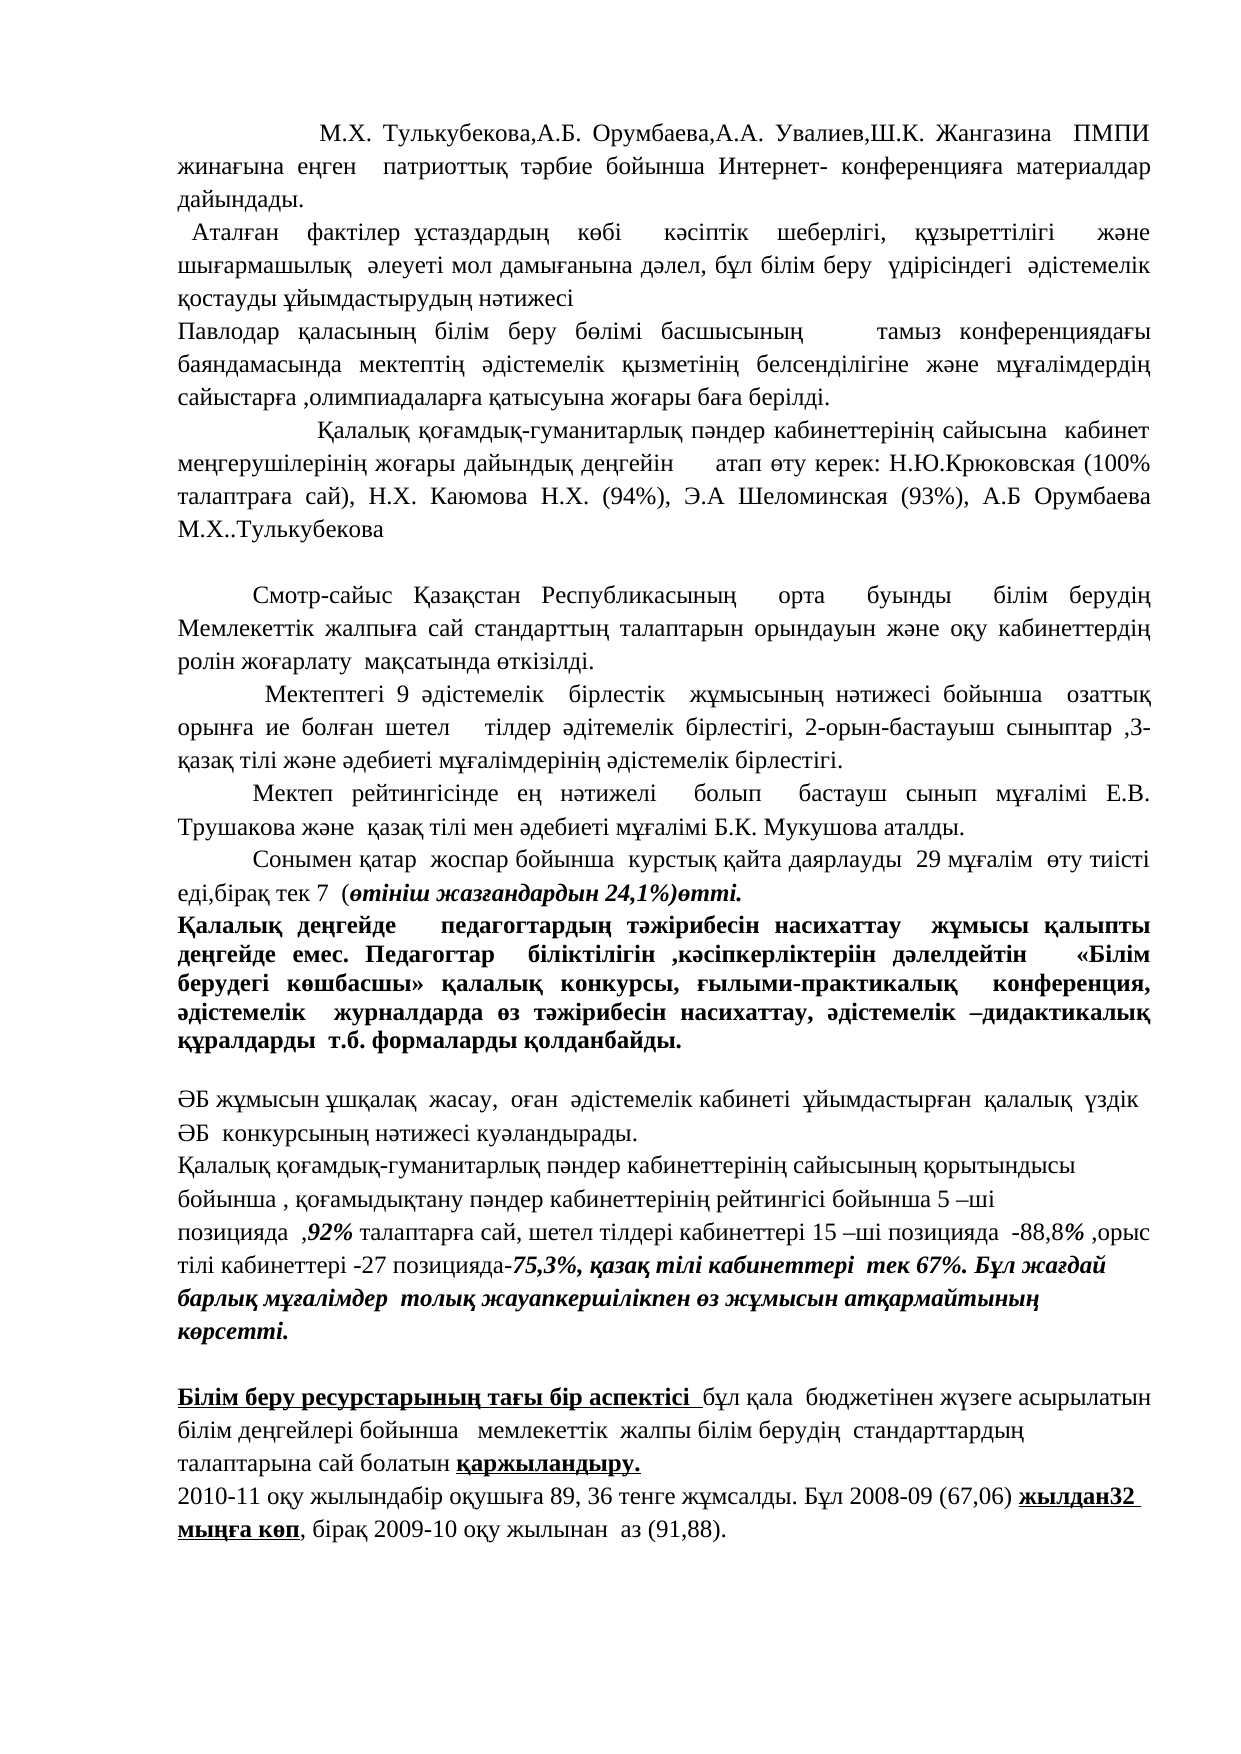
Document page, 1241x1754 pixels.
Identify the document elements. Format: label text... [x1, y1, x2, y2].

text Қалалық қоғамдық-гуманитарлық пәндер кабинеттерінің сайысының қорытындысы бойынша , қоғамыдықтану пәндер кабинеттерінің рейтингісі бойынша 5 –ші позицияда ,92% талаптарға сай, шетел тілдері кабинеттері 15 –ші позицияда -88,8% ,орыс тілі кабинеттері -27 позицияда-75,3%, қазақ тілі кабинеттері тек 67%. Бұл жағдай барлық мұғалімдер толық жауапкершілікпен өз жұмысын атқармайтының көрсетті. [177, 1151, 1152, 1344]
text Қалалық қоғамдық-гуманитарлық пәндер кабинеттерінің сайысына кабинет меңгерушілерінің жоғары дайындық деңгейін атап өту керек: Н.Ю.Крюковская (100% талаптраға сай), Н.Х. Каюмова Н.Х. (94%), Э.А Шеломинская (93%), А.Б Орумбаева М.Х..Тулькубекова [177, 415, 1152, 543]
text Білім беру ресурстарының тағы бір аспектісі бұл қала бюджетінен жүзеге асырылатын білім деңгейлері бойынша мемлекеттік жалпы білім берудің стандарттардың талаптарына сай болатын қаржыландыру. [177, 1382, 1152, 1477]
text Мектептегі 9 әдістемелік бірлестік жұмысының нәтижесі бойынша озаттық орынға ие болған шетел тілдер әдітемелік бірлестігі, 2-орын-бастауыш сыныптар ,3- қазақ тілі және әдебиеті мұғалімдерінің әдістемелік бірлестігі. [177, 679, 1152, 774]
text Сонымен қатар жоспар бойынша курстық қайта даярлауды 29 мұғалім өту тиісті еді,бірақ тек 7 (өтініш жазғандардын 24,1%)өтті. [177, 844, 1152, 906]
text Павлодар қаласының білім беру бөлімі басшысының тамыз конференциядағы баяндамасында мектептің әдістемелік қызметінің белсенділігіне және мұғалімдердің сайыстарға ,олимпиадаларға қатысуына жоғары баға берілді. [177, 316, 1152, 411]
text Мектеп рейтингісінде ең нәтижелі болып бастауш сынып мұғалімі Е.В. Трушакова және қазақ тілі мен әдебиеті мұғалімі Б.К. Мукушова аталды. [177, 778, 1152, 840]
text ӘБ жұмысын ұшқалақ жасау, оған әдістемелік кабинеті ұйымдастырған қалалық үздік ӘБ конкурсының нәтижесі куәландырады. [177, 1084, 1152, 1146]
text Аталған фактілер ұстаздардың көбі кәсіптік шеберлігі, құзыреттілігі және шығармашылық әлеуеті мол дамығанына дәлел, бұл білім беру үдірісіндегі әдістемелік қостауды ұйымдастырудың нәтижесі [177, 217, 1152, 312]
text М.Х. Тулькубекова,А.Б. Орумбаева,А.А. Увалиев,Ш.К. Жангазина ПМПИ жинағына еңген патриоттық тәрбие бойынша Интернет- конференцияға материалдар дайындады. [177, 118, 1152, 213]
text 2010-11 оқу жылындабір оқушыға 89, 36 тенге жұмсалды. Бұл 2008-09 (67,06) жылдан32 мыңға көп, бірақ 2009-10 оқу жылынан аз (91,88). [177, 1481, 1152, 1543]
subtitle Қалалық деңгейде педагогтардың тәжірибесін насихаттау жұмысы қалыпты деңгейде емес. Педагогтар біліктілігін ,кәсіпкерліктеріін дәлелдейтін «Білім берудегі көшбасшы» қалалық конкурсы, ғылыми-практикалық конференция, әдістемелік журналдарда өз тәжірибесін насихаттау, әдістемелік –дидактикалық құралдарды т.б. формаларды қолданбайды. [177, 911, 1152, 1054]
text Смотр-сайыс Қазақстан Республикасының орта буынды білім берудің Мемлекеттік жалпыға сай стандарттың талаптарын орындауын және оқу кабинеттердің ролін жоғарлату мақсатында өткізілді. [177, 580, 1152, 675]
